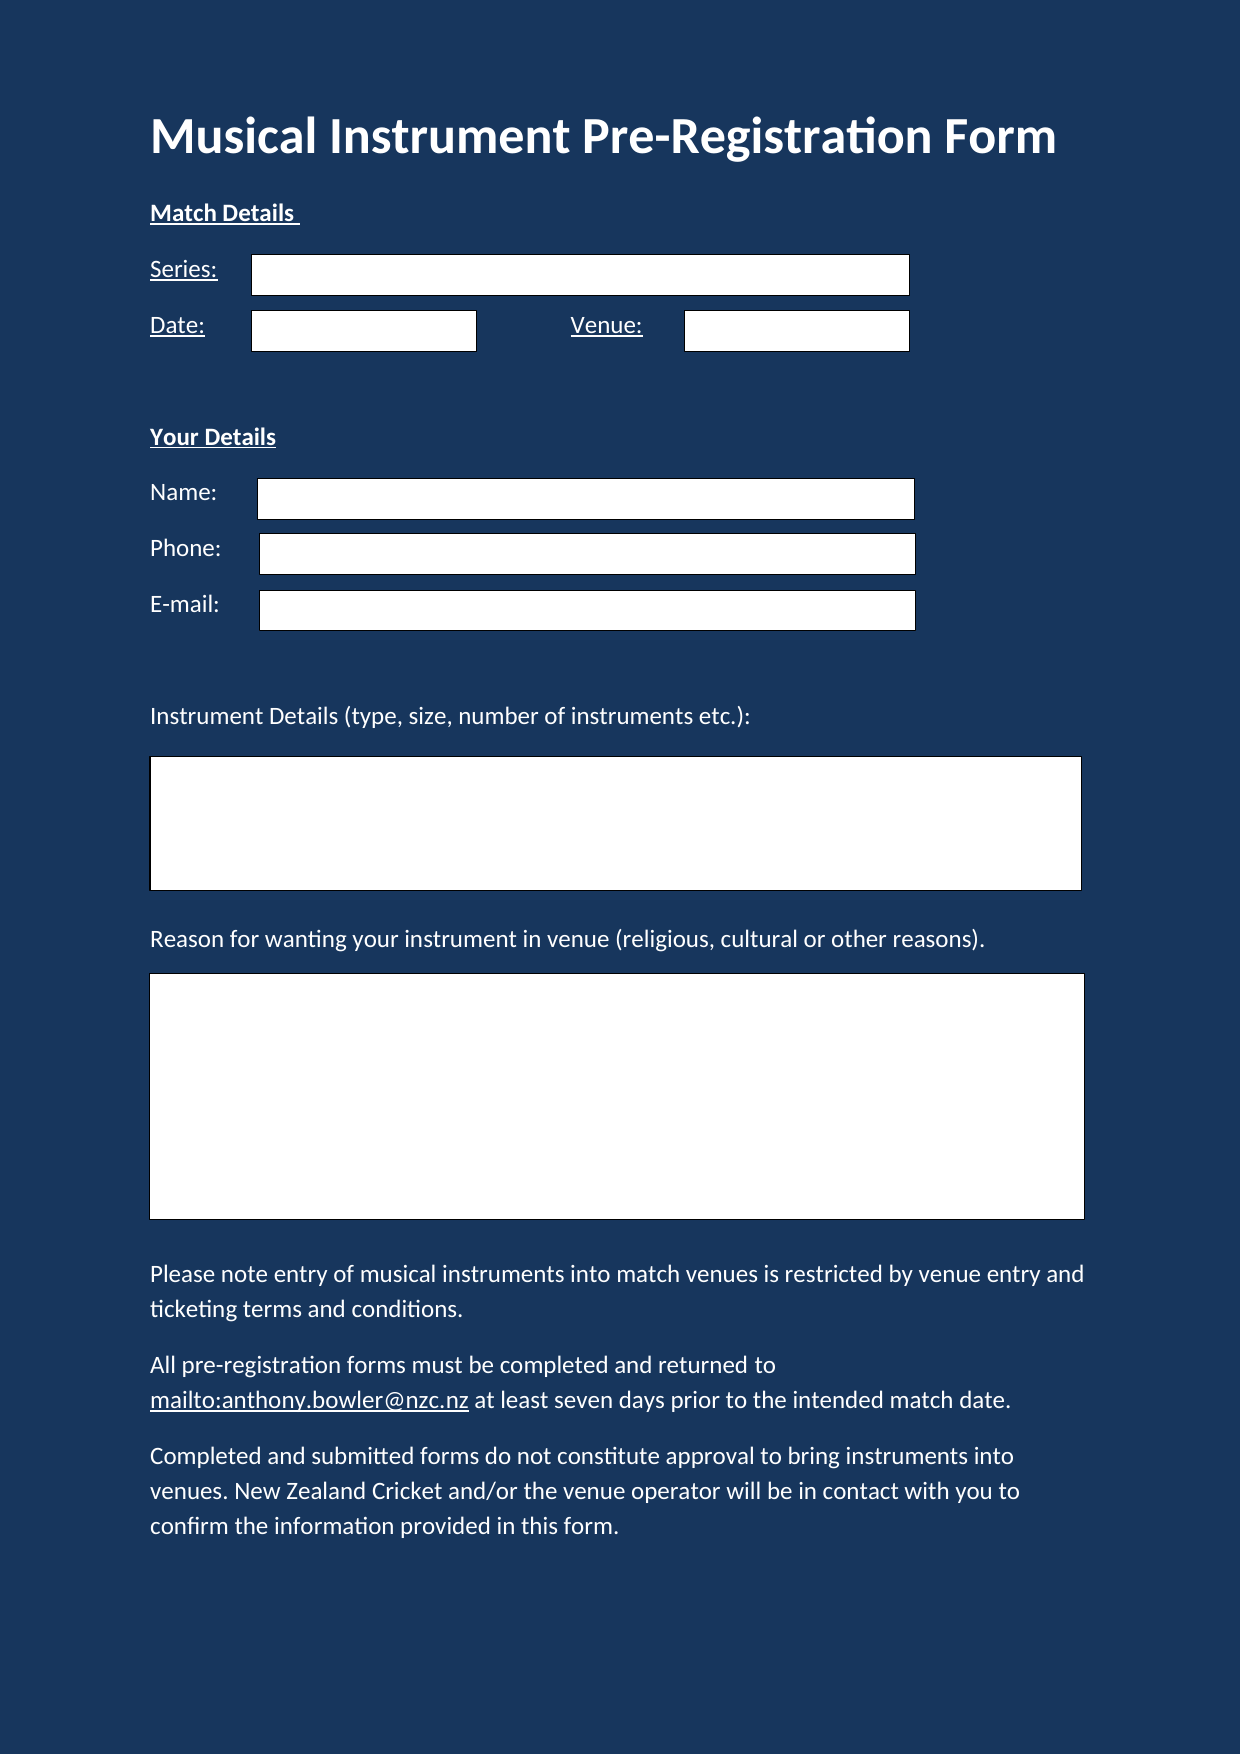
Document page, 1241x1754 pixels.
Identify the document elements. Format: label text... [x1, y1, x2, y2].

text E-mail: [150, 588, 1090, 619]
text Completed and submitted forms do not constitute approval to bring instruments into venues. New Zealand Cricket and/or the venue operator will be in contact with you to confirm the information provided in this form. [150, 1440, 1090, 1540]
text Musical Instrument Pre-Registration Form [150, 103, 1090, 167]
text All pre-registration forms must be completed and returned to mailto:anthony.bowler@nzc.nz at least seven days prior to the intended match date. [150, 1349, 1090, 1414]
text Date: Venue: [150, 309, 1090, 339]
text Name: [150, 476, 1090, 507]
text Please note entry of musical instruments into match venues is restricted by venue entry and ticketing terms and conditions. [150, 1258, 1090, 1324]
text Your Details [150, 421, 1090, 451]
text Series: [150, 253, 1090, 284]
text Instrument Details (type, size, number of instruments etc.): [150, 700, 1090, 730]
text Reason for wanting your instrument in venue (religious, cultural or other reasons). [150, 923, 1090, 954]
text Match Details [150, 197, 1090, 228]
text Phone: [150, 532, 1090, 563]
